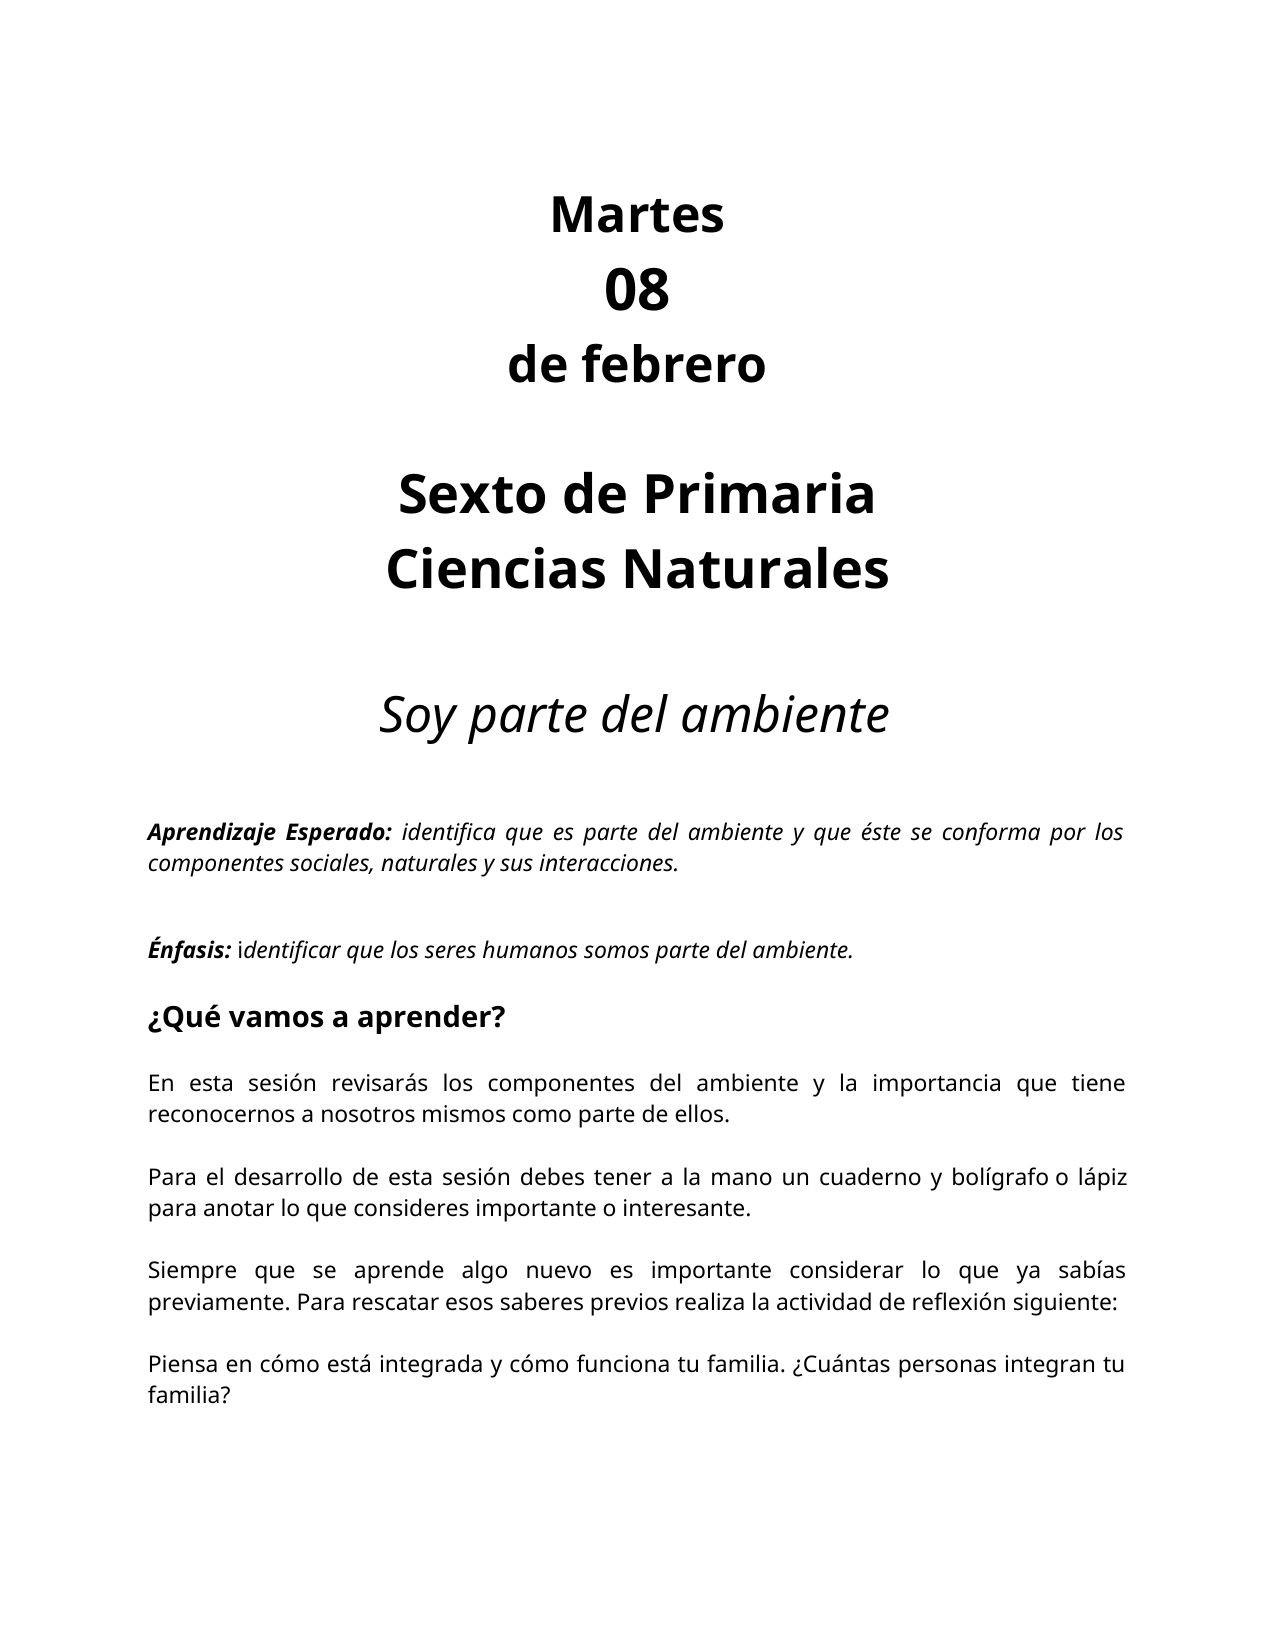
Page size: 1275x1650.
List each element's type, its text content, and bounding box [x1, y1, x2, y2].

text Martes [148, 177, 1127, 247]
text Aprendizaje Esperado: identifica que es parte del ambiente y que éste se conforma por los componentes sociales, naturales y sus interacciones. [148, 816, 1127, 878]
text En esta sesión revisarás los componentes del ambiente y la importancia que tiene reconocernos a nosotros mismos como parte de ellos. [148, 1067, 1127, 1129]
text 08 [148, 247, 1127, 328]
text Ciencias Naturales [148, 529, 1127, 604]
text Énfasis: identificar que los seres humanos somos parte del ambiente. [148, 933, 1127, 965]
text Soy parte del ambiente [148, 678, 1127, 748]
text Siempre que se aprende algo nuevo es importante considerar lo que ya sabías previamente. Para rescatar esos saberes previos realiza la actividad de reflexión siguiente: [148, 1254, 1127, 1317]
text ¿Qué vamos a aprender? [148, 996, 1127, 1036]
text de febrero [148, 328, 1127, 397]
text Piensa en cómo está integrada y cómo funciona tu familia. ¿Cuántas personas integran tu familia? [148, 1348, 1127, 1411]
text Sexto de Primaria [148, 454, 1127, 529]
text Para el desarrollo de esta sesión debes tener a la mano un cuaderno y bolígrafo o lápiz para anotar lo que consideres importante o interesante. [148, 1161, 1127, 1223]
